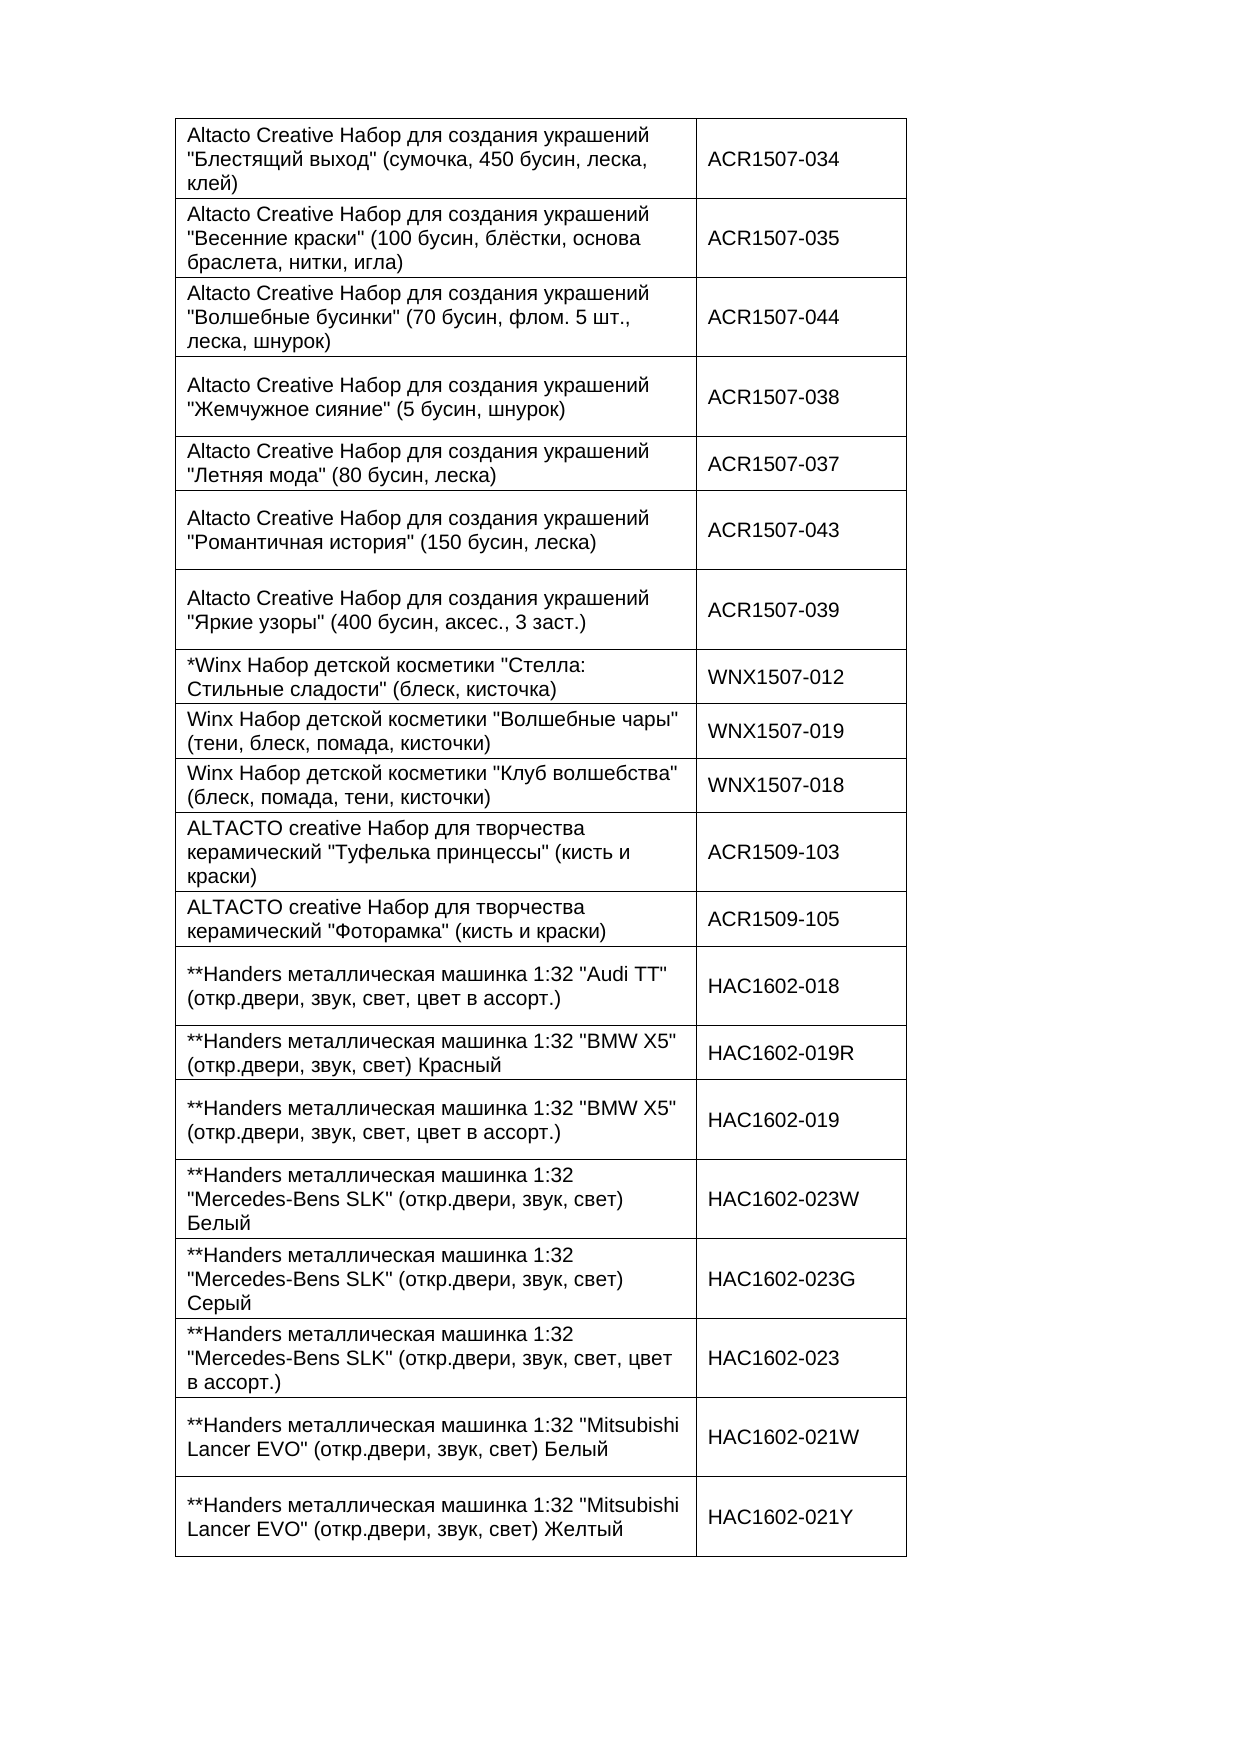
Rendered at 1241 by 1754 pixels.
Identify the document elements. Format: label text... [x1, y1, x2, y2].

table_cell WNX1507-019 [697, 704, 906, 757]
table_cell HAC1602-021Y [697, 1477, 906, 1556]
table_cell ACR1507-034 [697, 119, 906, 197]
table_cell **Handers металлическая машинка 1:32 "Mitsubishi Lancer EVO" (откр.двери, звук, свет) Желтый [176, 1477, 696, 1556]
table_cell HAC1602-018 [697, 947, 906, 1025]
table_cell ACR1509-103 [697, 813, 906, 891]
table_cell Winx Набор детской косметики "Клуб волшебства" (блеск, помада, тени, кисточки) [176, 759, 696, 812]
table_cell Altacto Creative Набор для создания украшений "Блестящий выход" (сумочка, 450 бусин, леска, клей) [176, 119, 696, 197]
table_cell Altacto Creative Набор для создания украшений "Летняя мода" (80 бусин, леска) [176, 437, 696, 490]
table_cell ACR1507-043 [697, 491, 906, 569]
table_cell **Handers металлическая машинка 1:32 "Mercedes-Bens SLK" (откр.двери, звук, свет) Белый [176, 1160, 696, 1238]
table_cell ALTACTO creative Набор для творчества керамический "Фоторамка" (кисть и краски) [176, 892, 696, 946]
table_cell ACR1507-044 [697, 278, 906, 356]
table_cell ACR1507-037 [697, 437, 906, 490]
table_cell Altacto Creative Набор для создания украшений "Романтичная история" (150 бусин, леска) [176, 491, 696, 569]
table_cell WNX1507-012 [697, 650, 906, 703]
table_cell ACR1507-039 [697, 570, 906, 649]
table_cell HAC1602-023G [697, 1239, 906, 1317]
table_cell Altacto Creative Набор для создания украшений "Яркие узоры" (400 бусин, аксес., 3 заст.) [176, 570, 696, 649]
table_cell ACR1507-038 [697, 357, 906, 436]
table_cell ACR1507-035 [697, 199, 906, 277]
table_cell Winx Набор детской косметики "Волшебные чары" (тени, блеск, помада, кисточки) [176, 704, 696, 757]
table_cell **Handers металлическая машинка 1:32 "Mitsubishi Lancer EVO" (откр.двери, звук, свет) Белый [176, 1398, 696, 1476]
table_cell HAC1602-019 [697, 1080, 906, 1159]
table_cell **Handers металлическая машинка 1:32 "BMW X5" (откр.двери, звук, свет, цвет в ассорт.) [176, 1080, 696, 1159]
table_cell HAC1602-019R [697, 1026, 906, 1079]
table_cell Altacto Creative Набор для создания украшений "Волшебные бусинки" (70 бусин, флом. 5 шт., леска, шнурок) [176, 278, 696, 356]
table_cell HAC1602-021W [697, 1398, 906, 1476]
table_cell Altacto Creative Набор для создания украшений "Жемчужное сияние" (5 бусин, шнурок) [176, 357, 696, 436]
table_cell ACR1509-105 [697, 892, 906, 946]
table_cell ALTACTO creative Набор для творчества керамический "Туфелька принцессы" (кисть и краски) [176, 813, 696, 891]
table_cell HAC1602-023 [697, 1319, 906, 1397]
table_cell Altacto Creative Набор для создания украшений "Весенние краски" (100 бусин, блёстки, основа браслета, нитки, игла) [176, 199, 696, 277]
table_cell **Handers металлическая машинка 1:32 "Mercedes-Bens SLK" (откр.двери, звук, свет) Серый [176, 1239, 696, 1317]
table_cell *Winx Набор детской косметики "Стелла: Стильные сладости" (блеск, кисточка) [176, 650, 696, 703]
table_cell WNX1507-018 [697, 759, 906, 812]
table_cell **Handers металлическая машинка 1:32 "BMW X5" (откр.двери, звук, свет) Красный [176, 1026, 696, 1079]
table_cell HAC1602-023W [697, 1160, 906, 1238]
table_cell **Handers металлическая машинка 1:32 "Mercedes-Bens SLK" (откр.двери, звук, свет, цвет в ассорт.) [176, 1319, 696, 1397]
table_cell **Handers металлическая машинка 1:32 "Audi TT" (откр.двери, звук, свет, цвет в ассорт.) [176, 947, 696, 1025]
